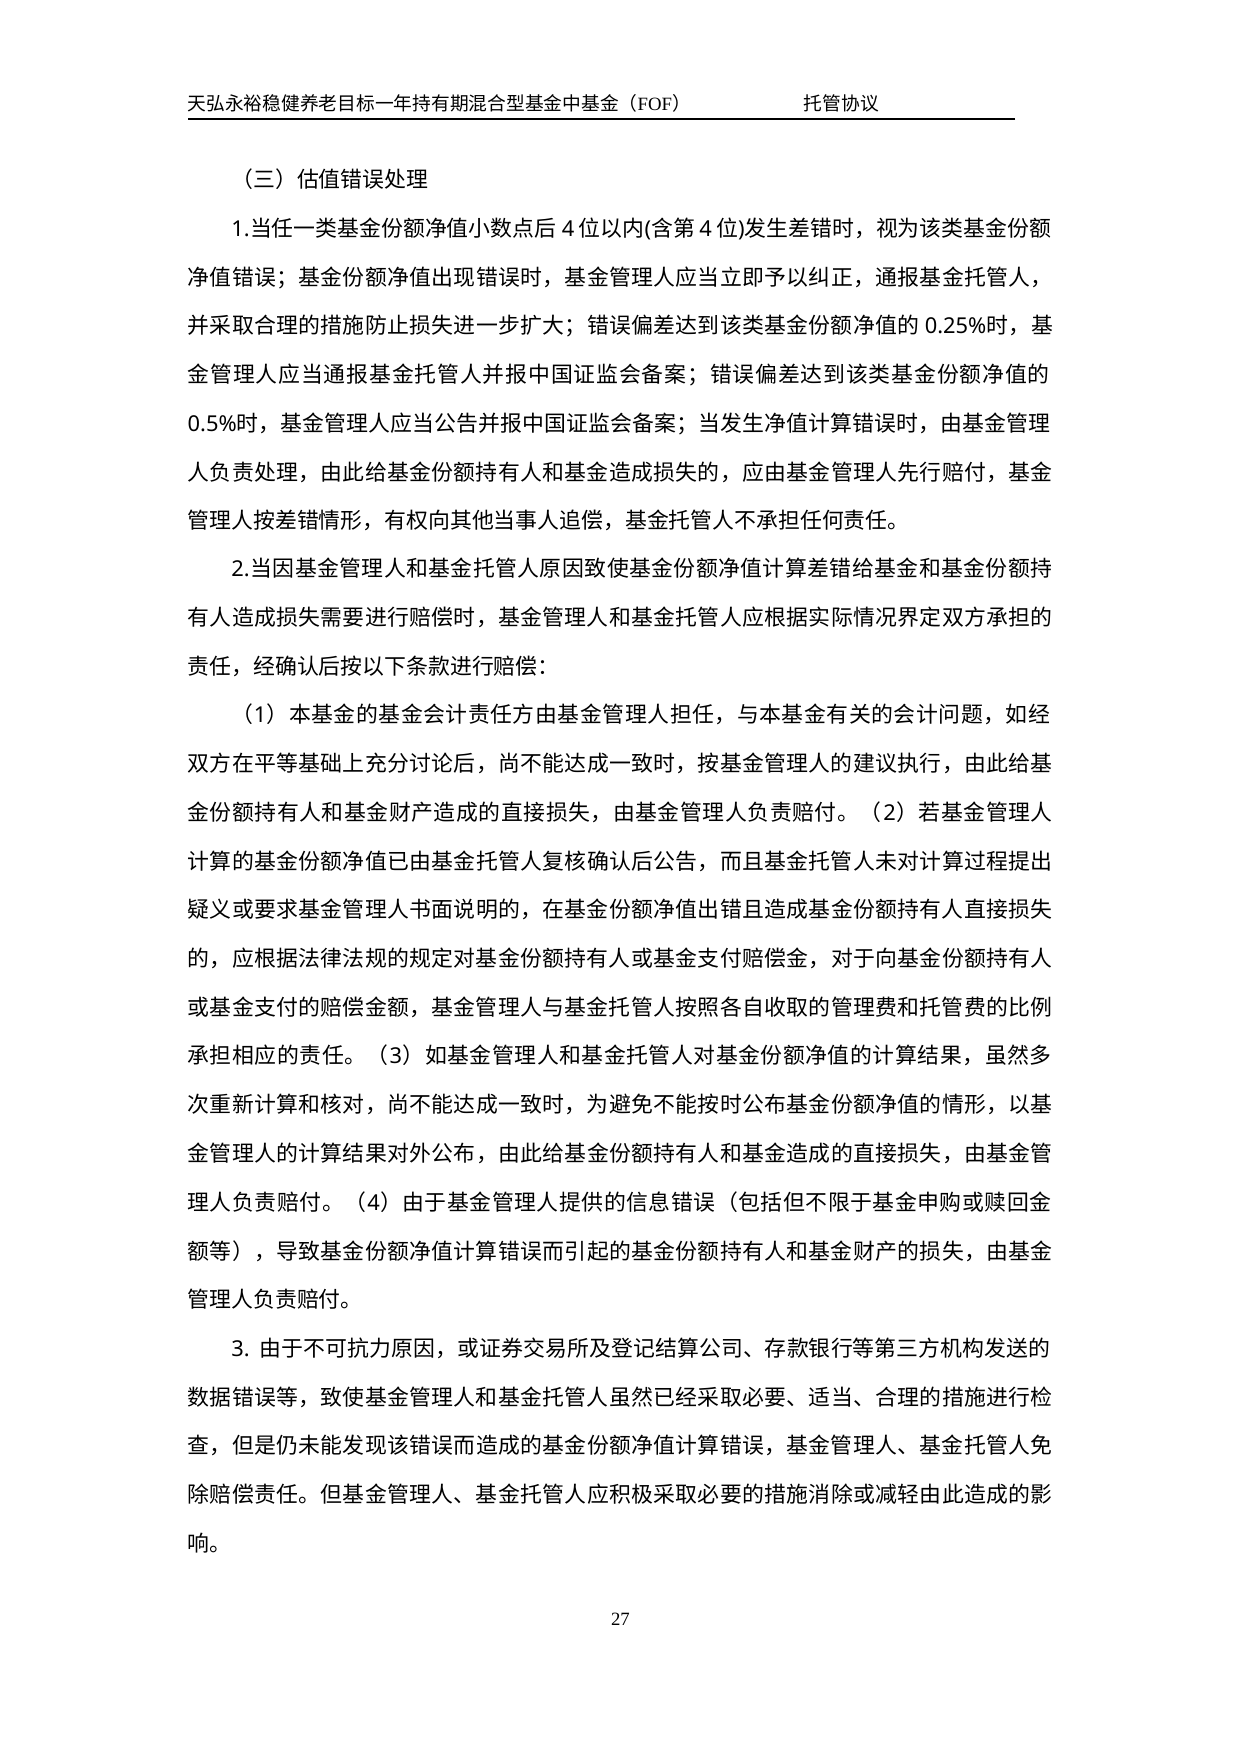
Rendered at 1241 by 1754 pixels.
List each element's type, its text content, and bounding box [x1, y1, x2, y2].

subtitle （1）本基金的基金会计责任方由基金管理人担任，与本基金有关的会计问题，如经双方在平等基础上充分讨论后，尚不能达成一致时，按基金管理人的建议执行，由此给基金份额持有人和基金财产造成的直接损失，由基金管理人负责赔付。（2）若基金管理人计算的基金份额净值已由基金托管人复核确认后公告，而且基金托管人未对计算过程提出疑义或要求基金管理人书面说明的，在基金份额净值出错且造成基金份额持有人直接损失的，应根据法律法规的规定对基金份额持有人或基金支付赔偿金，对于向基金份额持有人或基金支付的赔偿金额，基金管理人与基金托管人按照各自收取的管理费和托管费的比例承担相应的责任。（3）如基金管理人和基金托管人对基金份额净值的计算结果，虽然多次重新计算和核对，尚不能达成一致时，为避免不能按时公布基金份额净值的情形，以基金管理人的计算结果对外公布，由此给基金份额持有人和基金造成的直接损失，由基金管理人负责赔付。（4）由于基金管理人提供的信息错误（包括但不限于基金申购或赎回金额等），导致基金份额净值计算错误而引起的基金份额持有人和基金财产的损失，由基金管理人负责赔付。 [187, 697, 1053, 1314]
subtitle （三）估值错误处理 [187, 162, 1053, 194]
subtitle 2.当因基金管理人和基金托管人原因致使基金份额净值计算差错给基金和基金份额持有人造成损失需要进行赔偿时，基金管理人和基金托管人应根据实际情况界定双方承担的责任，经确认后按以下条款进行赔偿： [187, 551, 1053, 681]
subtitle 1.当任一类基金份额净值小数点后4位以内(含第4位)发生差错时，视为该类基金份额净值错误；基金份额净值出现错误时，基金管理人应当立即予以纠正，通报基金托管人，并采取合理的措施防止损失进一步扩大；错误偏差达到该类基金份额净值的0.25%时，基金管理人应当通报基金托管人并报中国证监会备案；错误偏差达到该类基金份额净值的0.5%时，基金管理人应当公告并报中国证监会备案；当发生净值计算错误时，由基金管理人负责处理，由此给基金份额持有人和基金造成损失的，应由基金管理人先行赔付，基金管理人按差错情形，有权向其他当事人追偿，基金托管人不承担任何责任。 [187, 210, 1053, 535]
subtitle 3. 由于不可抗力原因，或证券交易所及登记结算公司、存款银行等第三方机构发送的数据错误等，致使基金管理人和基金托管人虽然已经采取必要、适当、合理的措施进行检查，但是仍未能发现该错误而造成的基金份额净值计算错误，基金管理人、基金托管人免除赔偿责任。但基金管理人、基金托管人应积极采取必要的措施消除或减轻由此造成的影响。 [187, 1330, 1053, 1558]
